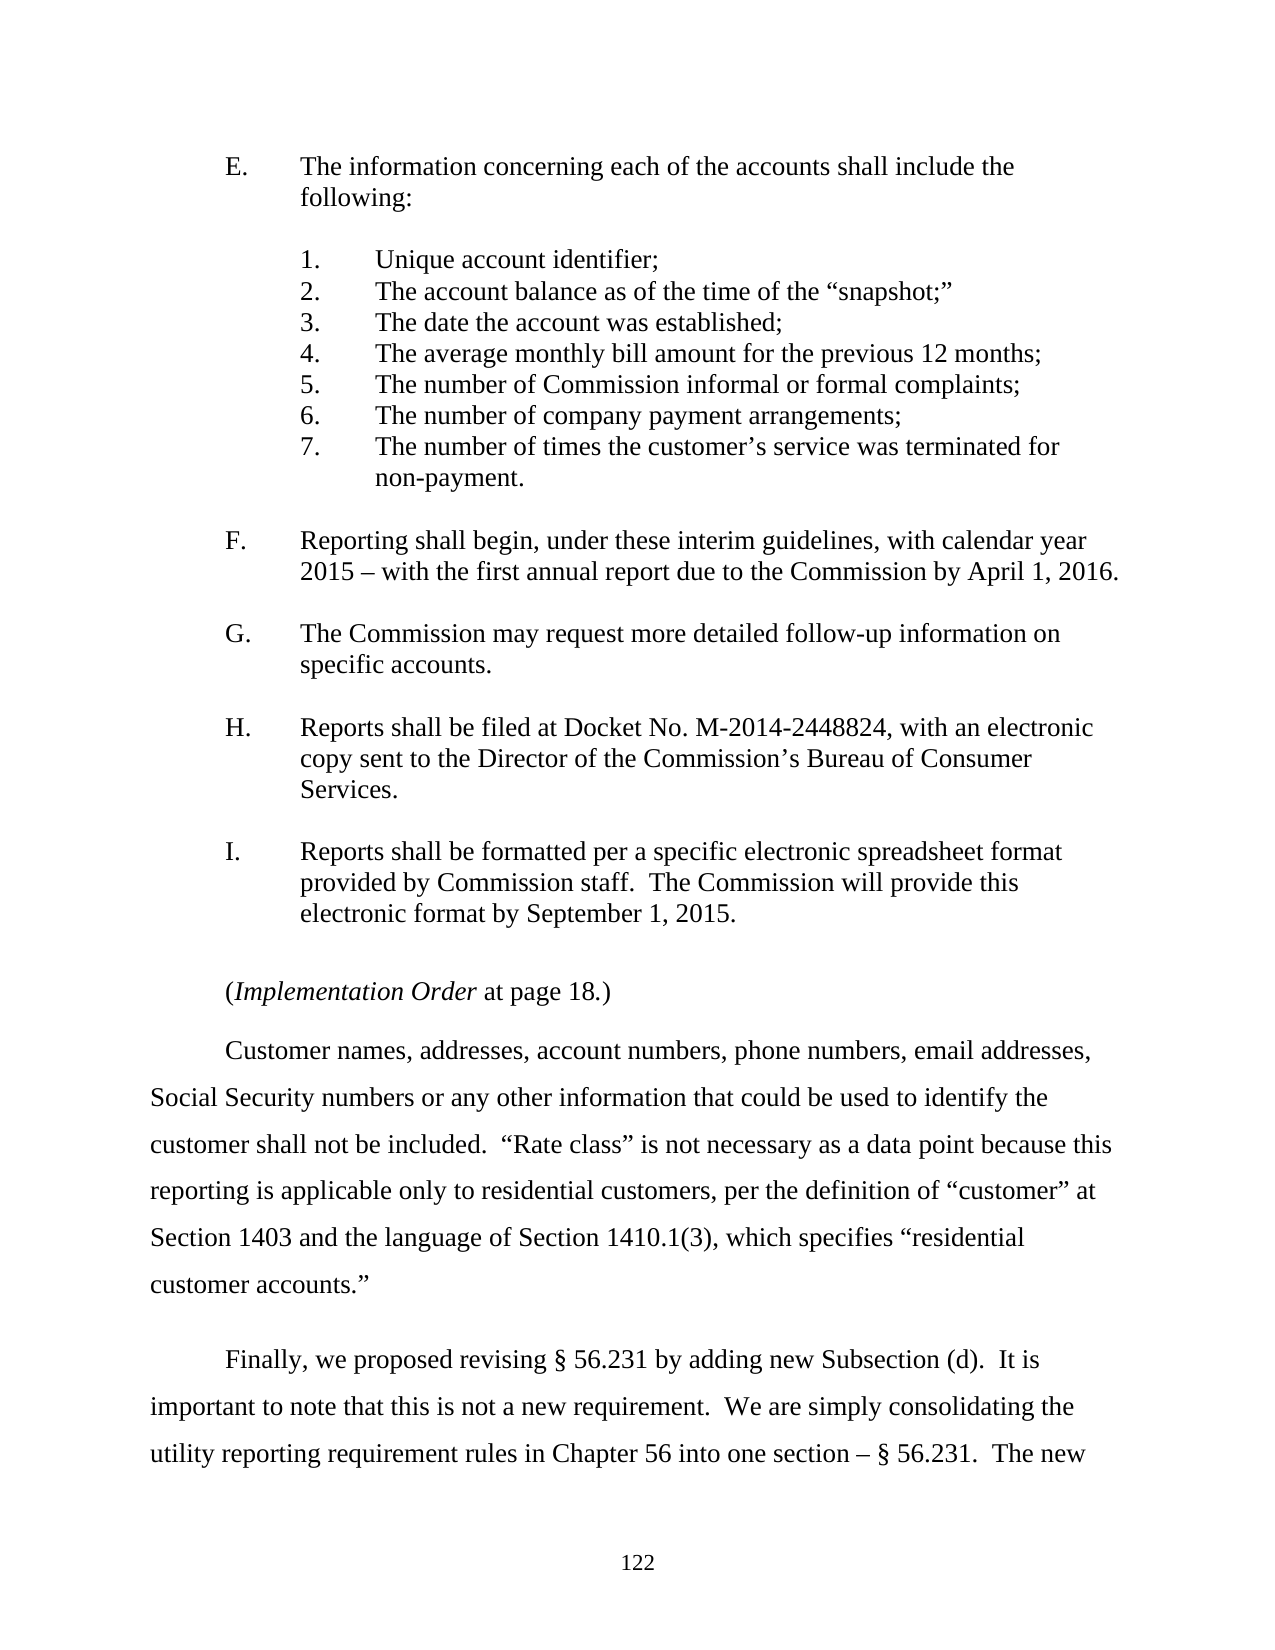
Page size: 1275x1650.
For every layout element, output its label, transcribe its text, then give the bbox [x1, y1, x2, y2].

text Customer names, addresses, account numbers, phone numbers, email addresses, Social Security numbers or any other information that could be used to identify the customer shall not be included. “Rate class” is not necessary as a data point because this reporting is applicable only to residential customers, per the definition of “customer” at Section 1403 and the language of Section 1410.1(3), which specifies “residential customer accounts.” [150, 1034, 1125, 1299]
text 2. The account balance as of the time of the “snapshot;” [262, 274, 1125, 306]
text F. Reporting shall begin, under these interim guidelines, with calendar year 2015 – with the first annual report due to the Commission by April 1, 2016. [225, 524, 1125, 586]
text non-payment. [375, 461, 1125, 493]
text 7. The number of times the customer’s service was terminated for [262, 430, 1125, 461]
text H. Reports shall be filed at Docket No. M-2014-2448824, with an electronic copy sent to the Director of the Commission’s Bureau of Consumer Services. [225, 711, 1125, 804]
text G. The Commission may request more detailed follow-up information on specific accounts. [225, 617, 1125, 679]
text E. The information concerning each of the accounts shall include the following: [225, 150, 1125, 212]
text 6. The number of company payment arrangements; [262, 399, 1125, 430]
text 1. Unique account identifier; [262, 243, 1125, 274]
text I. Reports shall be formatted per a specific electronic spreadsheet format provided by Commission staff. The Commission will provide this electronic format by September 1, 2015. [225, 835, 1125, 929]
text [150, 1344, 1125, 1468]
text (Implementation Order at page 18.) [225, 975, 1125, 1006]
text 3. The date the account was established; [262, 306, 1125, 337]
text 5. The number of Commission informal or formal complaints; [262, 368, 1125, 399]
text 4. The average monthly bill amount for the previous 12 months; [262, 337, 1125, 368]
